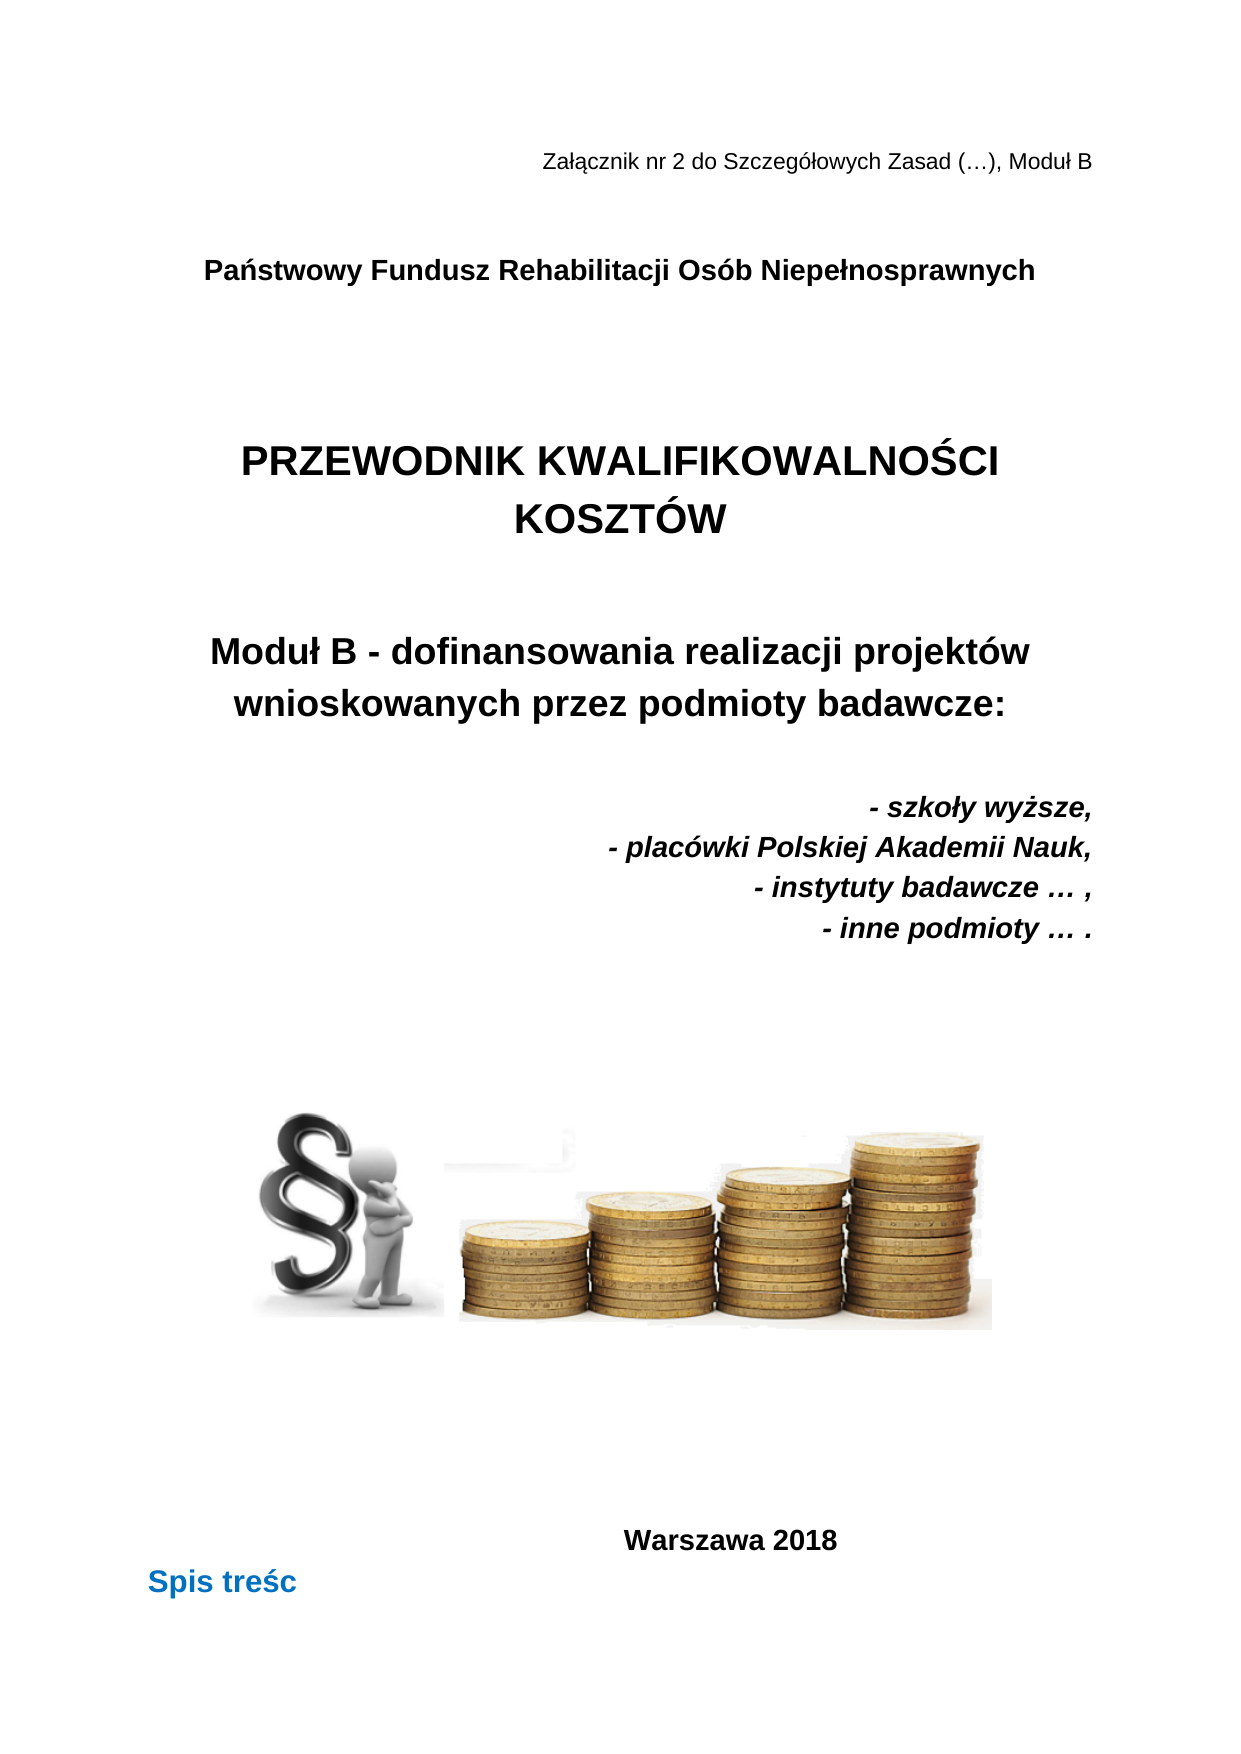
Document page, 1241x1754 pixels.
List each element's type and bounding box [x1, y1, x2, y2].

picture [248, 1103, 992, 1330]
